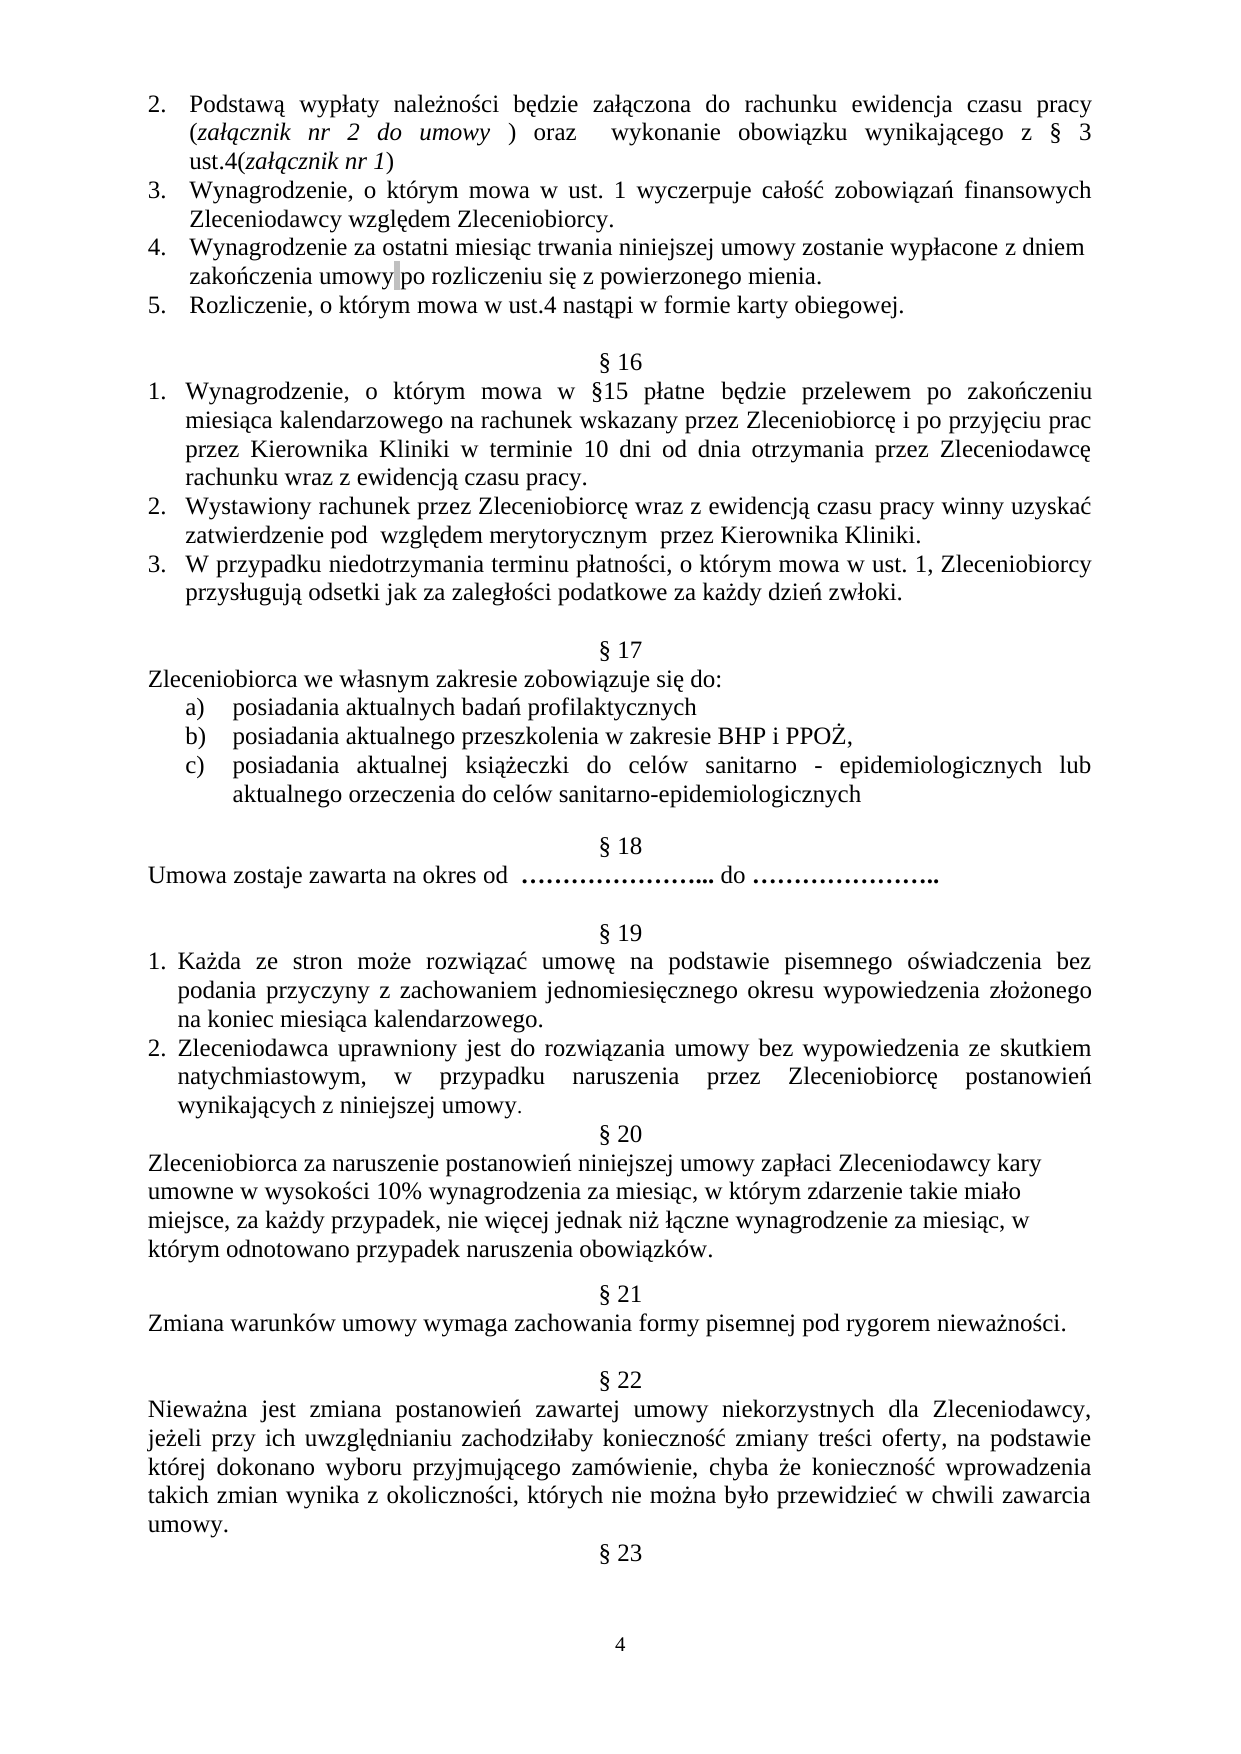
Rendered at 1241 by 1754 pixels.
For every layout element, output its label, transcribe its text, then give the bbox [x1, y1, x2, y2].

list Zleceniobiorca za naruszenie postanowień niniejszej umowy zapłaci Zleceniodawcy kary umowne w wysokości 10% wynagrodzenia za miesiąc, w którym zdarzenie takie miało miejsce, za każdy przypadek, nie więcej jednak niż łączne wynagrodzenie za miesiąc, w którym odnotowano przypadek naruszenia obowiązków. [148, 1148, 1092, 1263]
list posiadania aktualnego przeszkolenia w zakresie BHP i PPOŻ, [185, 721, 1092, 750]
text § 20 [148, 1119, 1092, 1148]
text § 17 [148, 635, 1092, 664]
text § 22 [148, 1366, 1092, 1394]
text § 16 [148, 347, 1092, 376]
list posiadania aktualnych badań profilaktycznych [185, 692, 1092, 721]
text § 19 [148, 918, 1092, 946]
list W przypadku niedotrzymania terminu płatności, o którym mowa w ust. 1, Zleceniobiorcy przysługują odsetki jak za zaległości podatkowe za każdy dzień zwłoki. [148, 549, 1092, 606]
list Zleceniodawca uprawniony jest do rozwiązania umowy bez wypowiedzenia ze skutkiem natychmiastowym, w przypadku naruszenia przez Zleceniobiorcę postanowień wynikających z niniejszej umowy. [148, 1033, 1092, 1119]
list Wynagrodzenie, o którym mowa w §15 płatne będzie przelewem po zakończeniu miesiąca kalendarzowego na rachunek wskazany przez Zleceniobiorcę i po przyjęciu prac przez Kierownika Kliniki w terminie 10 dni od dnia otrzymania przez Zleceniodawcę rachunku wraz z ewidencją czasu pracy. [148, 376, 1092, 491]
text Zmiana warunków umowy wymaga zachowania formy pisemnej pod rygorem nieważności. [148, 1308, 1092, 1337]
list posiadania aktualnej książeczki do celów sanitarno - epidemiologicznych lub aktualnego orzeczenia do celów sanitarno-epidemiologicznych [185, 750, 1092, 807]
text § 18 [148, 831, 1092, 860]
text § 21 [148, 1279, 1092, 1308]
text Zleceniobiorca we własnym zakresie zobowiązuje się do: [148, 664, 1092, 692]
list Wystawiony rachunek przez Zleceniobiorcę wraz z ewidencją czasu pracy winny uzyskać zatwierdzenie pod względem merytorycznym przez Kierownika Kliniki. [148, 491, 1092, 549]
text Umowa zostaje zawarta na okres od …………………... do ………………….. [148, 860, 1092, 889]
list Każda ze stron może rozwiązać umowę na podstawie pisemnego oświadczenia bez podania przyczyny z zachowaniem jednomiesięcznego okresu wypowiedzenia złożonego na koniec miesiąca kalendarzowego. [148, 946, 1092, 1033]
list Wynagrodzenie, o którym mowa w ust. 1 wyczerpuje całość zobowiązań finansowych Zleceniodawcy względem Zleceniobiorcy. [148, 175, 1092, 232]
list Wynagrodzenie za ostatni miesiąc trwania niniejszej umowy zostanie wypłacone z dniem zakończenia umowy po rozliczeniu się z powierzonego mienia. [148, 232, 1092, 290]
list Podstawą wypłaty należności będzie załączona do rachunku ewidencja czasu pracy (załącznik nr 2 do umowy ) oraz wykonanie obowiązku wynikającego z § 3 ust.4(załącznik nr 1) [148, 89, 1092, 175]
list Rozliczenie, o którym mowa w ust.4 nastąpi w formie karty obiegowej. [148, 290, 1092, 319]
text § 23 [148, 1538, 1092, 1567]
text Nieważna jest zmiana postanowień zawartej umowy niekorzystnych dla Zleceniodawcy, jeżeli przy ich uwzględnianiu zachodziłaby konieczność zmiany treści oferty, na podstawie której dokonano wyboru przyjmującego zamówienie, chyba że konieczność wprowadzenia takich zmian wynika z okoliczności, których nie można było przewidzieć w chwili zawarcia umowy. [148, 1394, 1092, 1538]
